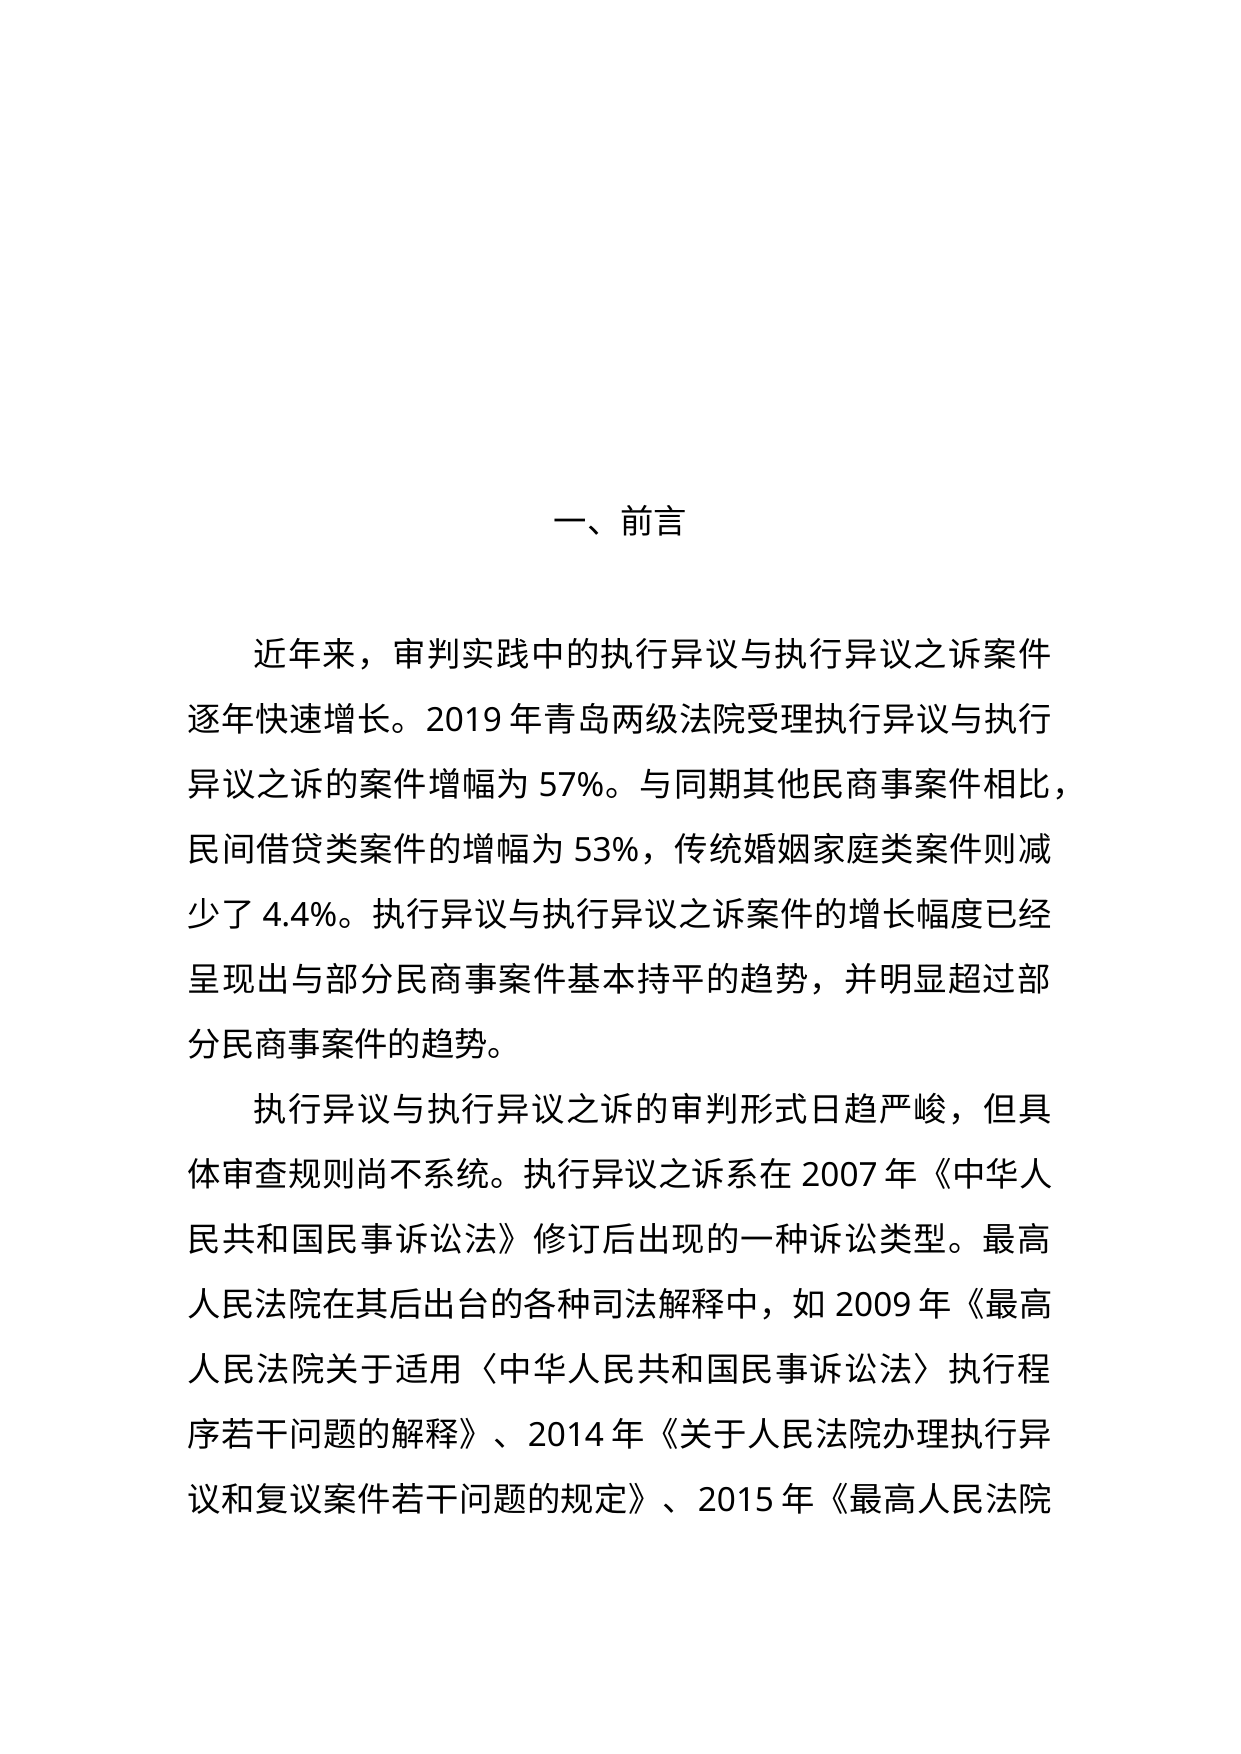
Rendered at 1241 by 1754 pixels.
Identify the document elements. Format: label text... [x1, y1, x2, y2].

text 一、前言 [187, 487, 1053, 552]
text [187, 1075, 1053, 1530]
text 近年来，审判实践中的执行异议与执行异议之诉案件逐年快速增长。2019年青岛两级法院受理执行异议与执行异议之诉的案件增幅为57%。与同期其他民商事案件相比，民间借贷类案件的增幅为53%，传统婚姻家庭类案件则减少了4.4%。执行异议与执行异议之诉案件的增长幅度已经呈现出与部分民商事案件基本持平的趋势，并明显超过部分民商事案件的趋势。 [187, 620, 1053, 1075]
